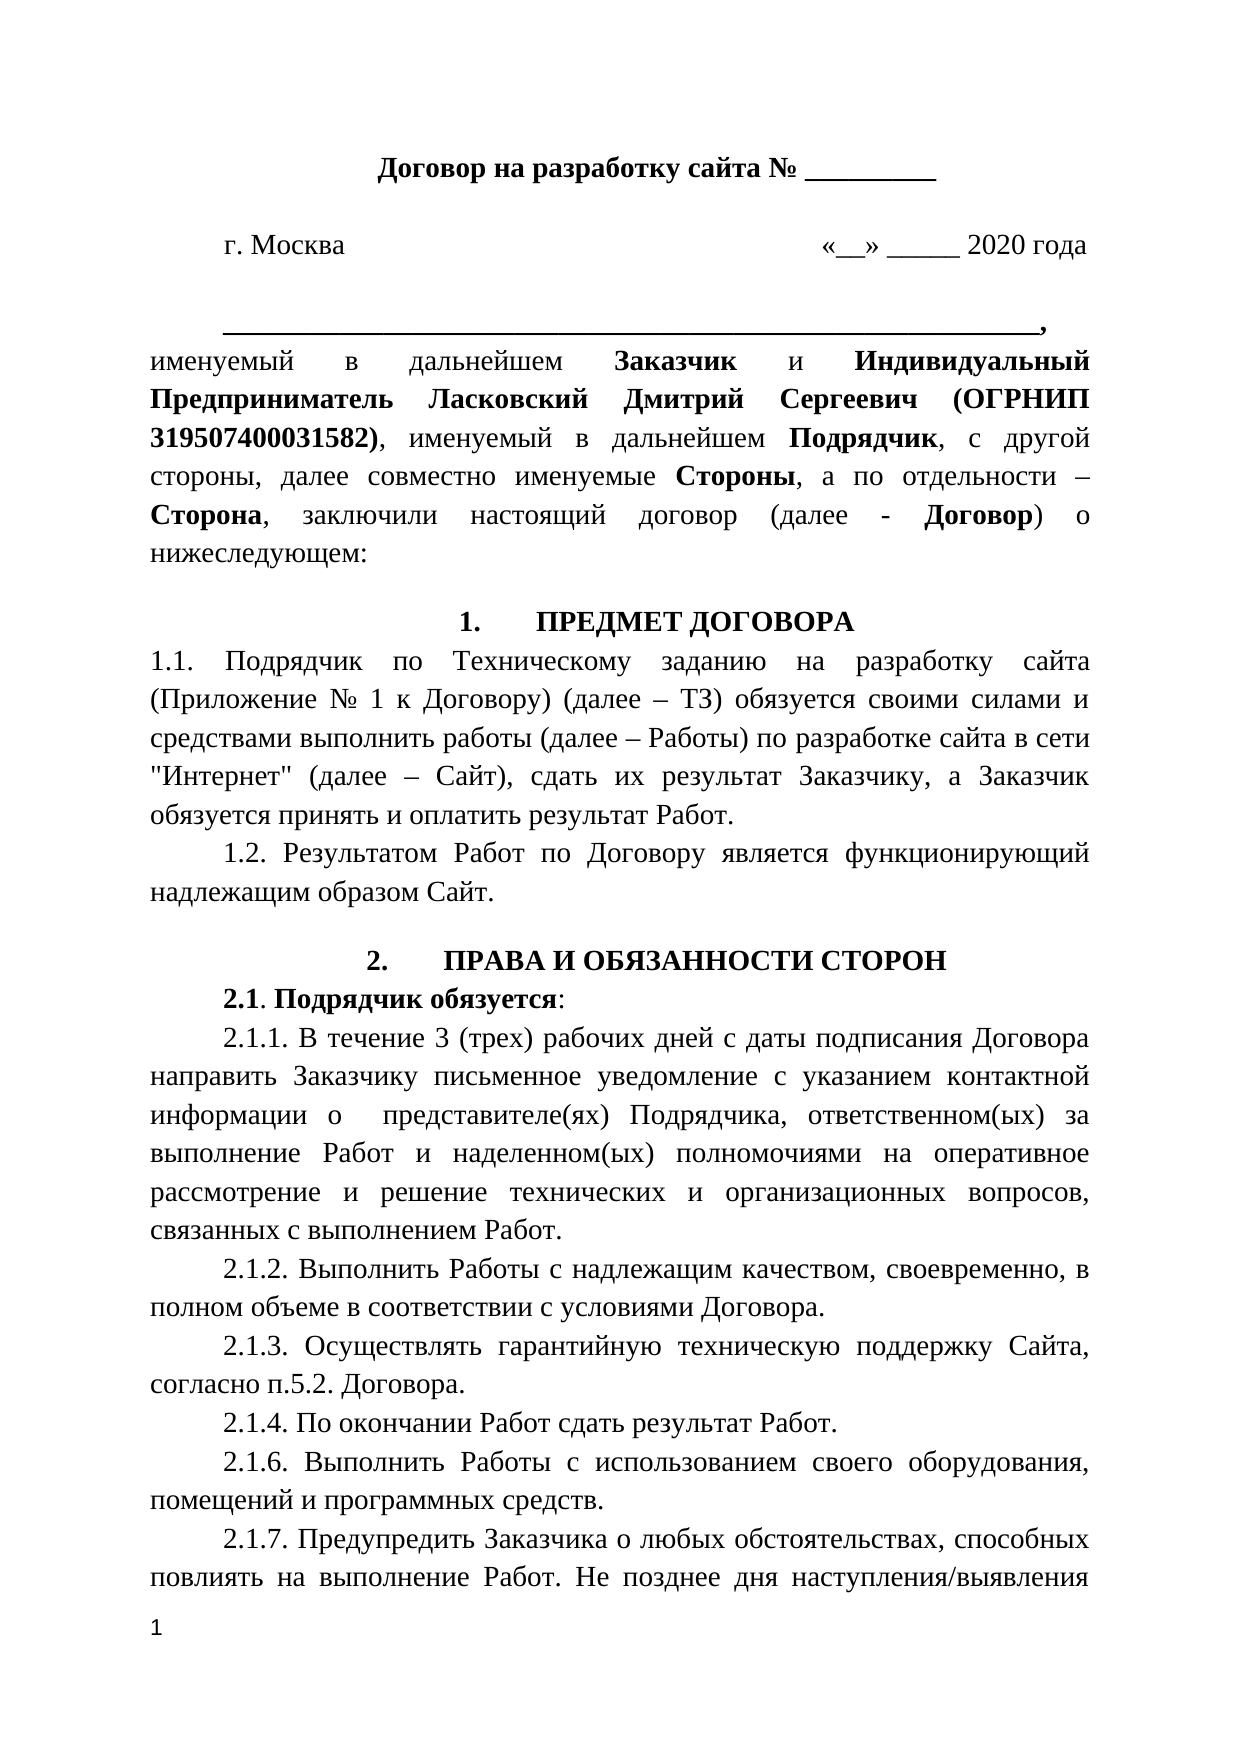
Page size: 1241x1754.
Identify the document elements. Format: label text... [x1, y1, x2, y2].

text 2.1.1. В течение 3 (трех) рабочих дней с даты подписания Договора направить Заказчику письменное уведомление с указанием контактной информации о представителе(ях) Подрядчика, ответственном(ых) за выполнение Работ и наделенном(ых) полномочиями на оперативное рассмотрение и решение технических и организационных вопросов, связанных с выполнением Работ. [150, 1020, 1090, 1246]
text Договор на разработку сайта № _________ [150, 150, 1090, 183]
text 1.2. Результатом Работ по Договору является функционирующий надлежащим образом Сайт. [150, 835, 1090, 907]
text 1. ПРЕДМЕТ ДОГОВОРА [150, 604, 1090, 638]
text 2.1.6. Выполнить Работы с использованием своего оборудования, помещений и программных средств. [150, 1444, 1090, 1516]
text ________________________________________________________, именуемый в дальнейшем Заказчик и Индивидуальный Предприниматель Ласковский Дмитрий Сергеевич (ОГРНИП 319507400031582), именуемый в дальнейшем Подрядчик, с другой стороны, далее совместно именуемые Стороны, а по отдельности – Сторона, заключили настоящий договор (далее - Договор) о нижеследующем: [150, 304, 1090, 569]
text 2.1.3. Осуществлять гарантийную техническую поддержку Сайта, согласно п.5.2. Договора. [150, 1328, 1090, 1400]
text 2.1. Подрядчик обязуется: [150, 981, 1090, 1015]
text 1.1. Подрядчик по Техническому заданию на разработку сайта (Приложение № 1 к Договору) (далее – ТЗ) обязуется своими силами и средствами выполнить работы (далее – Работы) по разработке сайта в сети "Интернет" (далее – Сайт), сдать их результат Заказчику, а Заказчик обязуется принять и оплатить результат Работ. [150, 643, 1090, 830]
text 2. ПРАВА И ОБЯЗАННОСТИ СТОРОН [150, 943, 1090, 976]
text «__» _____ 2020 года [658, 227, 1090, 261]
text 2.1.2. Выполнить Работы с надлежащим качеством, своевременно, в полном объеме в соответствии с условиями Договора. [150, 1251, 1090, 1323]
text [150, 1521, 1090, 1593]
text г. Москва [150, 227, 583, 261]
text 2.1.4. По окончании Работ сдать результат Работ. [150, 1405, 1090, 1439]
